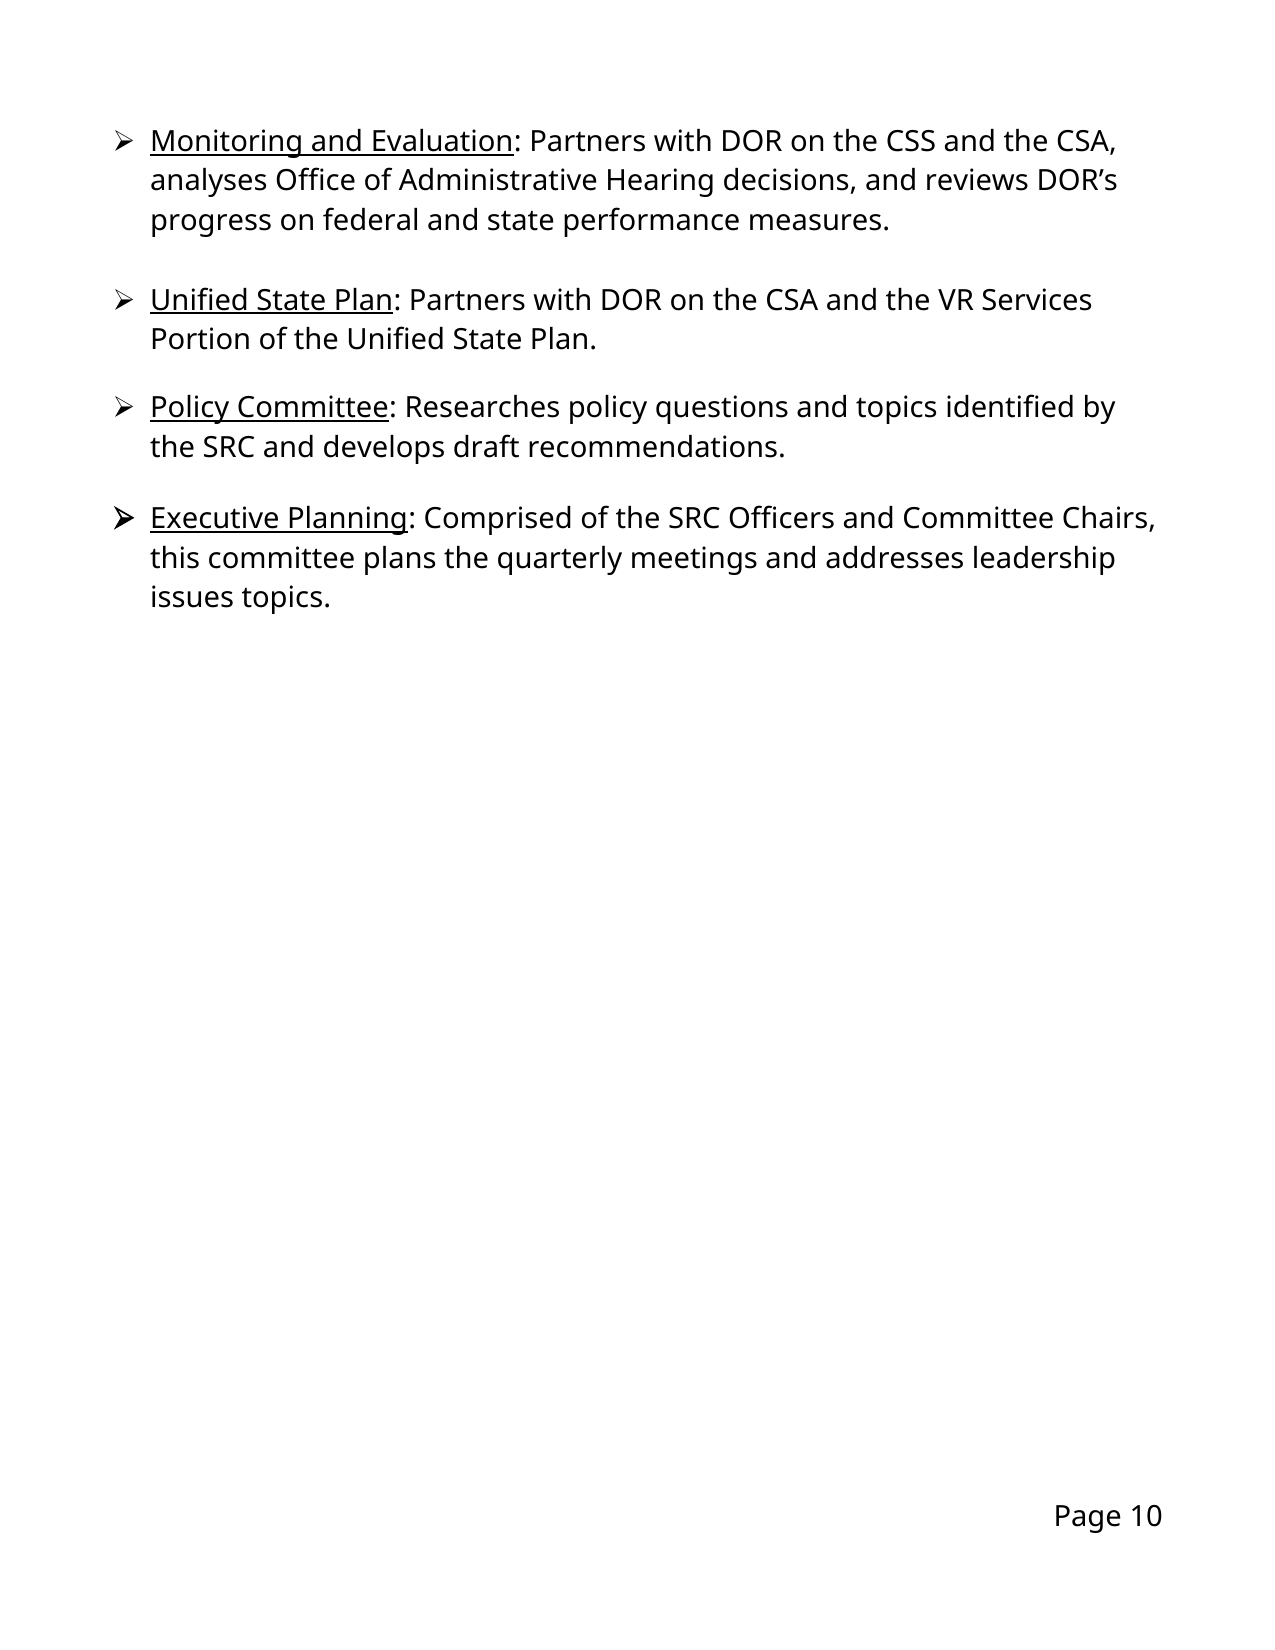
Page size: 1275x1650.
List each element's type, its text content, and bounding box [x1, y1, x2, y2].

list Monitoring and Evaluation: Partners with DOR on the CSS and the CSA, analyses Office of Administrative Hearing decisions, and reviews DOR’s progress on federal and state performance measures. [112, 120, 1162, 279]
list Unified State Plan: Partners with DOR on the CSA and the VR Services Portion of the Unified State Plan. [112, 279, 1162, 358]
list Executive Planning: Comprised of the SRC Officers and Committee Chairs, this committee plans the quarterly meetings and addresses leadership issues topics. [112, 497, 1162, 616]
list Policy Committee: Researches policy questions and topics identified by the SRC and develops draft recommendations. [112, 387, 1162, 466]
